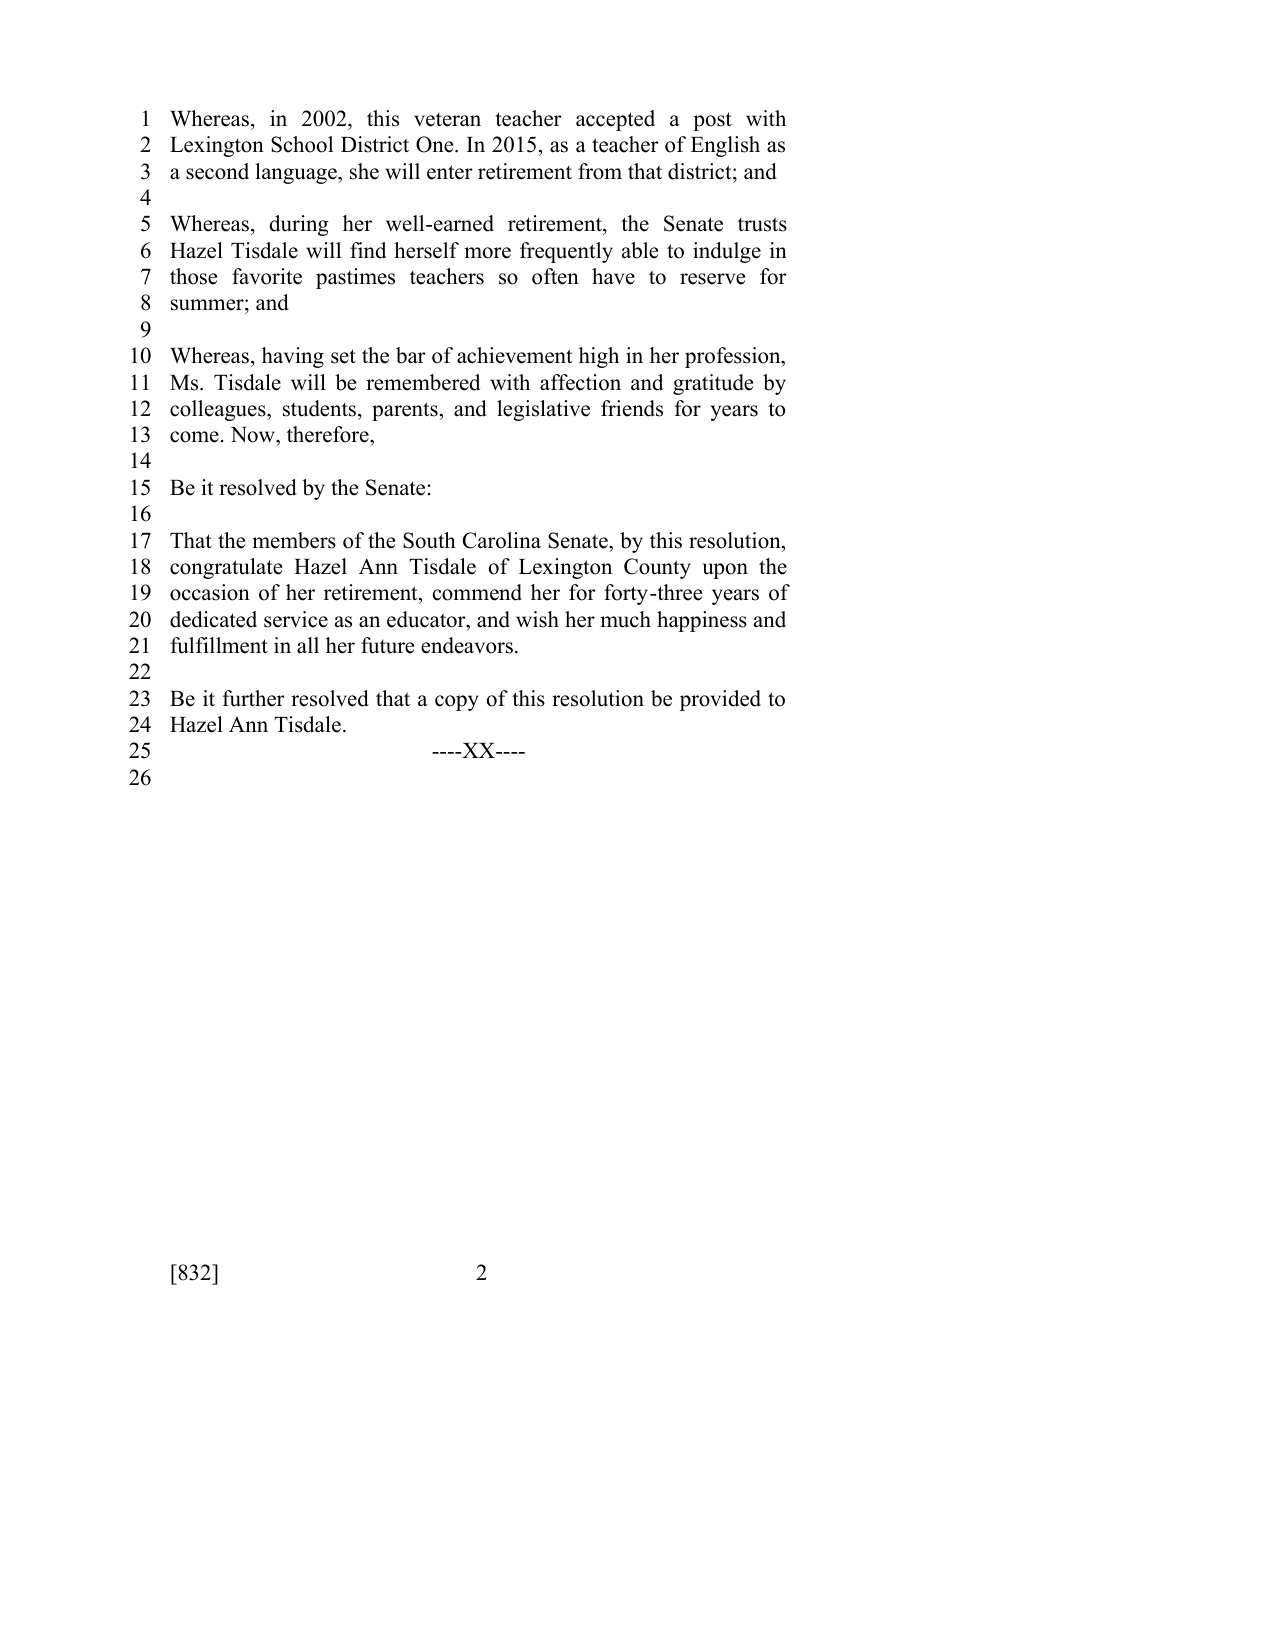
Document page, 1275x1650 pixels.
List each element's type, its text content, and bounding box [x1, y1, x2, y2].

text That the members of the South Carolina Senate, by this resolution, congratulate Hazel Ann Tisdale of Lexington County upon the occasion of her retirement, commend her for forty-three years of dedicated service as an educator, and wish her much happiness and fulfillment in all her future endeavors. [169, 527, 787, 658]
text Be it further resolved that a copy of this resolution be provided to Hazel Ann Tisdale. [169, 685, 787, 737]
text ----XX---- [169, 737, 787, 764]
text Whereas, having set the bar of achievement high in her profession, Ms. Tisdale will be remembered with affection and gratitude by colleagues, students, parents, and legislative friends for years to come. Now, therefore, [169, 342, 787, 448]
text Whereas, in 2002, this veteran teacher accepted a post with Lexington School District One. In 2015, as a teacher of English as a second language, she will enter retirement from that district; and [169, 105, 787, 184]
text Be it resolved by the Senate: [169, 474, 787, 500]
text Whereas, during her well-earned retirement, the Senate trusts Hazel Tisdale will find herself more frequently able to indulge in those favorite pastimes teachers so often have to reserve for summer; and [169, 210, 787, 316]
